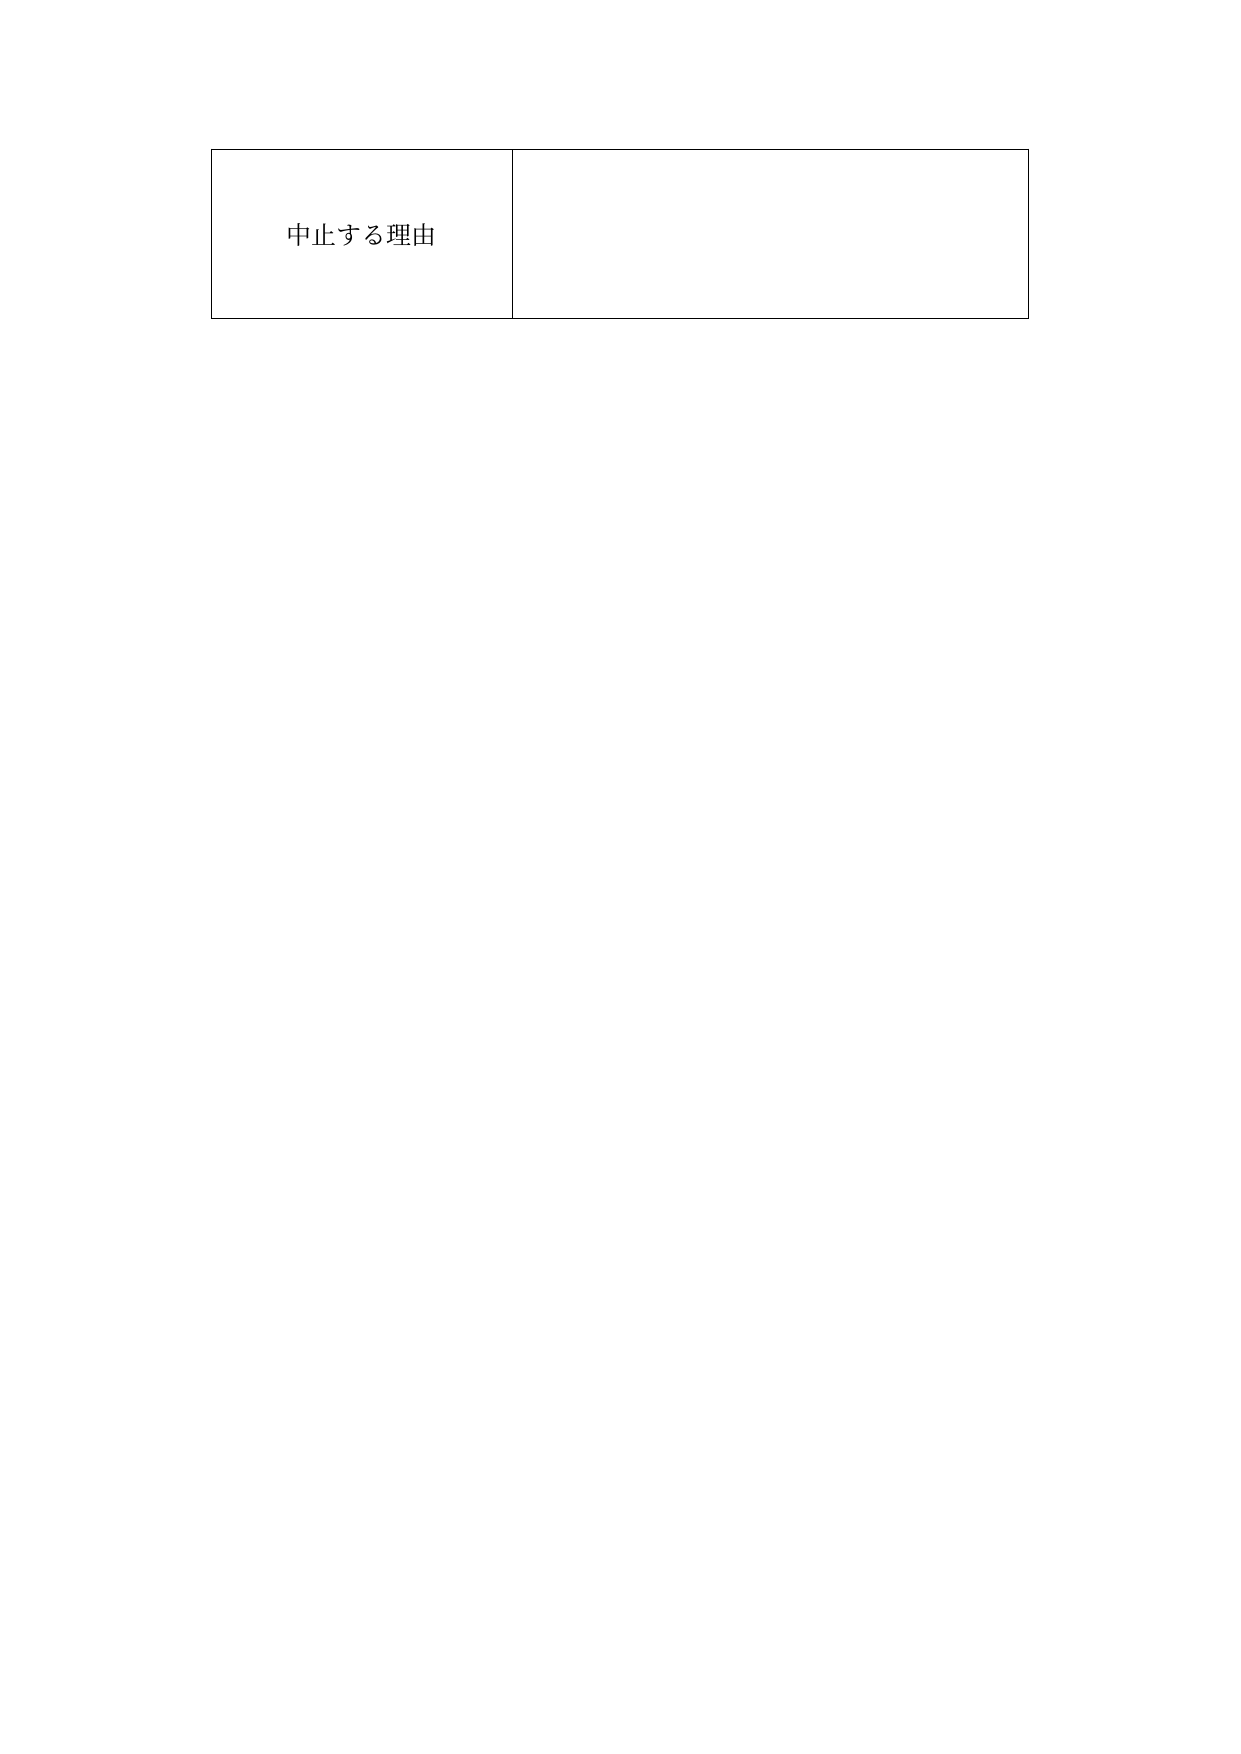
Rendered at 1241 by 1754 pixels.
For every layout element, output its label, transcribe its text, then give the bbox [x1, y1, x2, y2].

table_cell [513, 150, 1028, 318]
table_cell 中止する理由 [212, 150, 512, 318]
